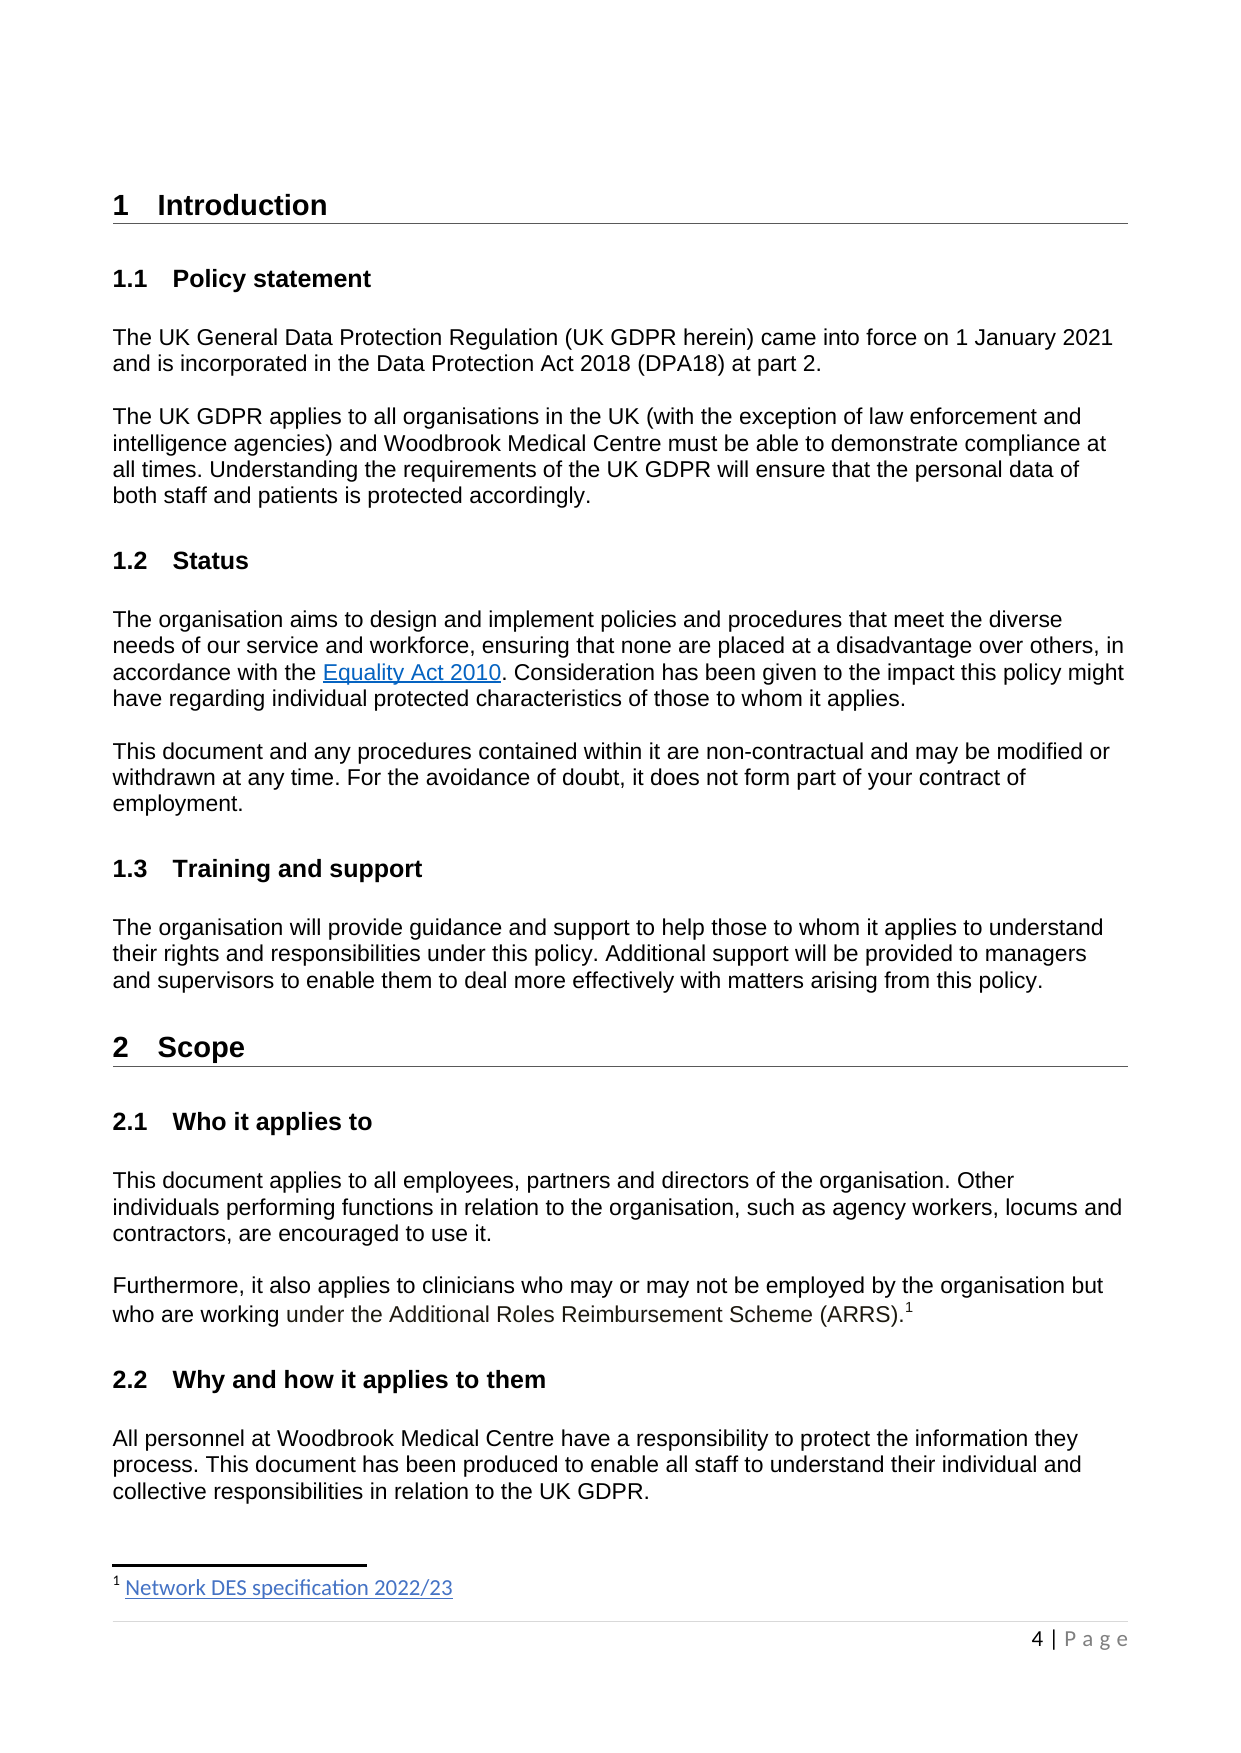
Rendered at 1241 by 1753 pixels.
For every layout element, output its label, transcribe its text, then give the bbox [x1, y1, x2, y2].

subtitle Status [112, 546, 1128, 575]
text This document and any procedures contained within it are non-contractual and may be modified or withdrawn at any time. For the avoidance of doubt, it does not form part of your contract of employment. [112, 738, 1128, 817]
text The organisation aims to design and implement policies and procedures that meet the diverse needs of our service and workforce, ensuring that none are placed at a disadvantage over others, in accordance with the Equality Act 2010. Consideration has been given to the impact this policy might have regarding individual protected characteristics of those to whom it applies. [112, 606, 1128, 711]
text The organisation will provide guidance and support to help those to whom it applies to understand their rights and responsibilities under this policy. Additional support will be provided to managers and supervisors to enable them to deal more effectively with matters arising from this policy. [112, 914, 1128, 993]
subtitle Policy statement [112, 264, 1128, 293]
subtitle Introduction [112, 187, 1128, 224]
text The UK GDPR applies to all organisations in the UK (with the exception of law enforcement and intelligence agencies) and Woodbrook Medical Centre must be able to demonstrate compliance at all times. Understanding the requirements of the UK GDPR will ensure that the personal data of both staff and patients is protected accordingly. [112, 403, 1128, 508]
subtitle Training and support [112, 854, 1128, 883]
text Furthermore, it also applies to clinicians who may or may not be employed by the organisation but who are working under the Additional Roles Reimbursement Scheme (ARRS). [112, 1272, 1128, 1328]
subtitle Scope [112, 1031, 1128, 1067]
subtitle Why and how it applies to them [112, 1365, 1128, 1394]
text The UK General Data Protection Regulation (UK GDPR herein) came into force on 1 January 2021 and is incorporated in the Data Protection Act 2018 (DPA18) at part 2. [112, 324, 1128, 377]
text All personnel at Woodbrook Medical Centre have a responsibility to protect the information they process. This document has been produced to enable all staff to understand their individual and collective responsibilities in relation to the UK GDPR. [112, 1425, 1128, 1504]
text This document applies to all employees, partners and directors of the organisation. Other individuals performing functions in relation to the organisation, such as agency workers, locums and contractors, are encouraged to use it. [112, 1167, 1128, 1246]
subtitle Who it applies to [112, 1107, 1128, 1136]
